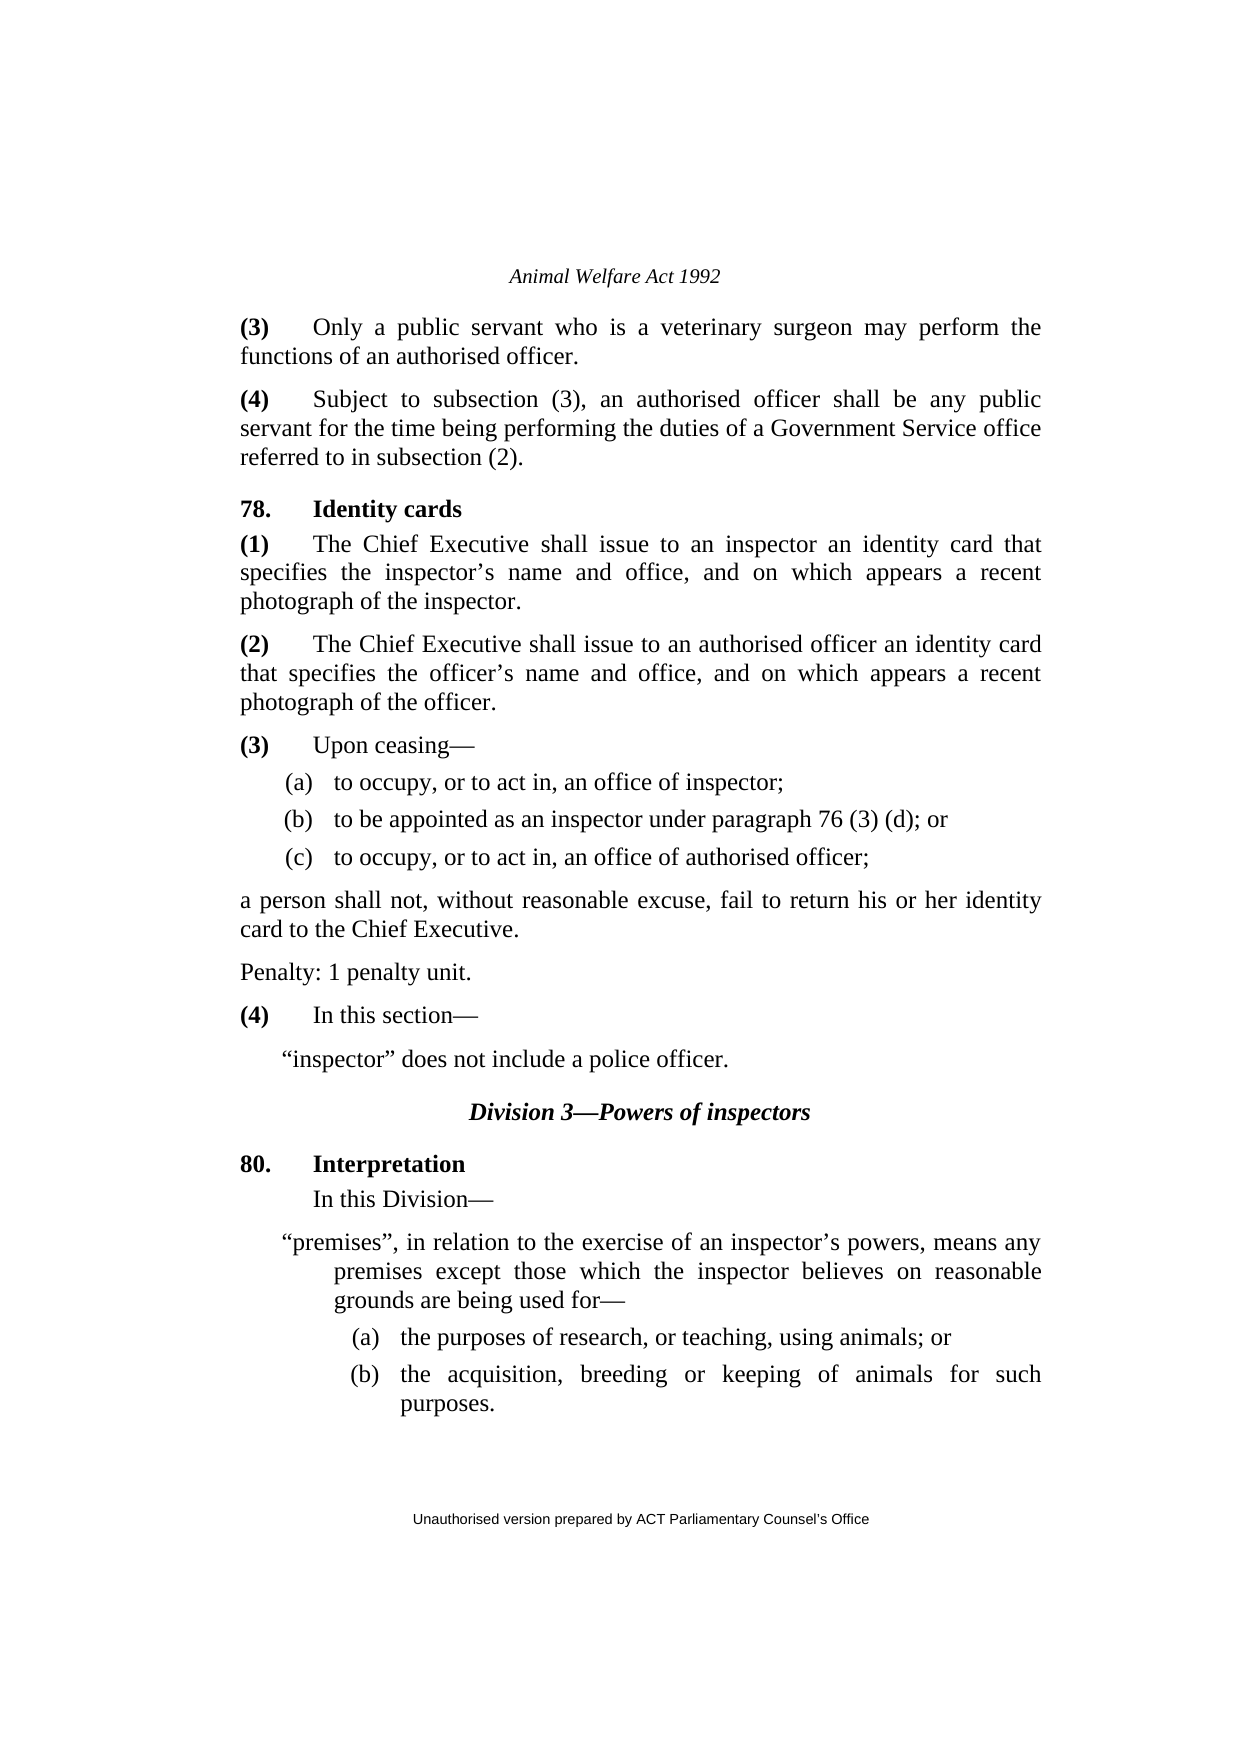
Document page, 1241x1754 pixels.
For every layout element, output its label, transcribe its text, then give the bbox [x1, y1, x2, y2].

text “premises”, in relation to the exercise of an inspector’s powers, means any premises except those which the inspector believes on reasonable grounds are being used for— [281, 1227, 1042, 1314]
text (b) the acquisition, breeding or keeping of animals for such purposes. [240, 1359, 1042, 1417]
text (3) Only a public servant who is a veterinary surgeon may perform the functions of an authorised officer. [240, 312, 1042, 370]
text (a) to occupy, or to act in, an office of inspector; [240, 767, 1042, 796]
text Penalty: 1 penalty unit. [240, 957, 1042, 986]
text In this Division— [240, 1184, 1042, 1213]
text 78. Identity cards [240, 494, 1042, 522]
text (c) to occupy, or to act in, an office of authorised officer; [240, 842, 1042, 870]
text (a) the purposes of research, or teaching, using animals; or [240, 1322, 1042, 1351]
text Division 3—Powers of inspectors [240, 1097, 1042, 1126]
text (4) Subject to subsection (3), an authorised officer shall be any public servant for the time being performing the duties of a Government Service office referred to in subsection (2). [240, 384, 1042, 471]
text (3) Upon ceasing— [240, 730, 1042, 759]
text (1) The Chief Executive shall issue to an inspector an identity card that specifies the inspector’s name and office, and on which appears a recent photograph of the inspector. [240, 529, 1042, 615]
text (b) to be appointed as an inspector under paragraph 76 (3) (d); or [240, 804, 1042, 833]
text a person shall not, without reasonable excuse, fail to return his or her identity card to the Chief Executive. [240, 885, 1042, 942]
text “inspector” does not include a police officer. [281, 1044, 1042, 1072]
text (2) The Chief Executive shall issue to an authorised officer an identity card that specifies the officer’s name and office, and on which appears a recent photograph of the officer. [240, 629, 1042, 716]
text 80. Interpretation [240, 1149, 1042, 1178]
text (4) In this section— [240, 1000, 1042, 1029]
